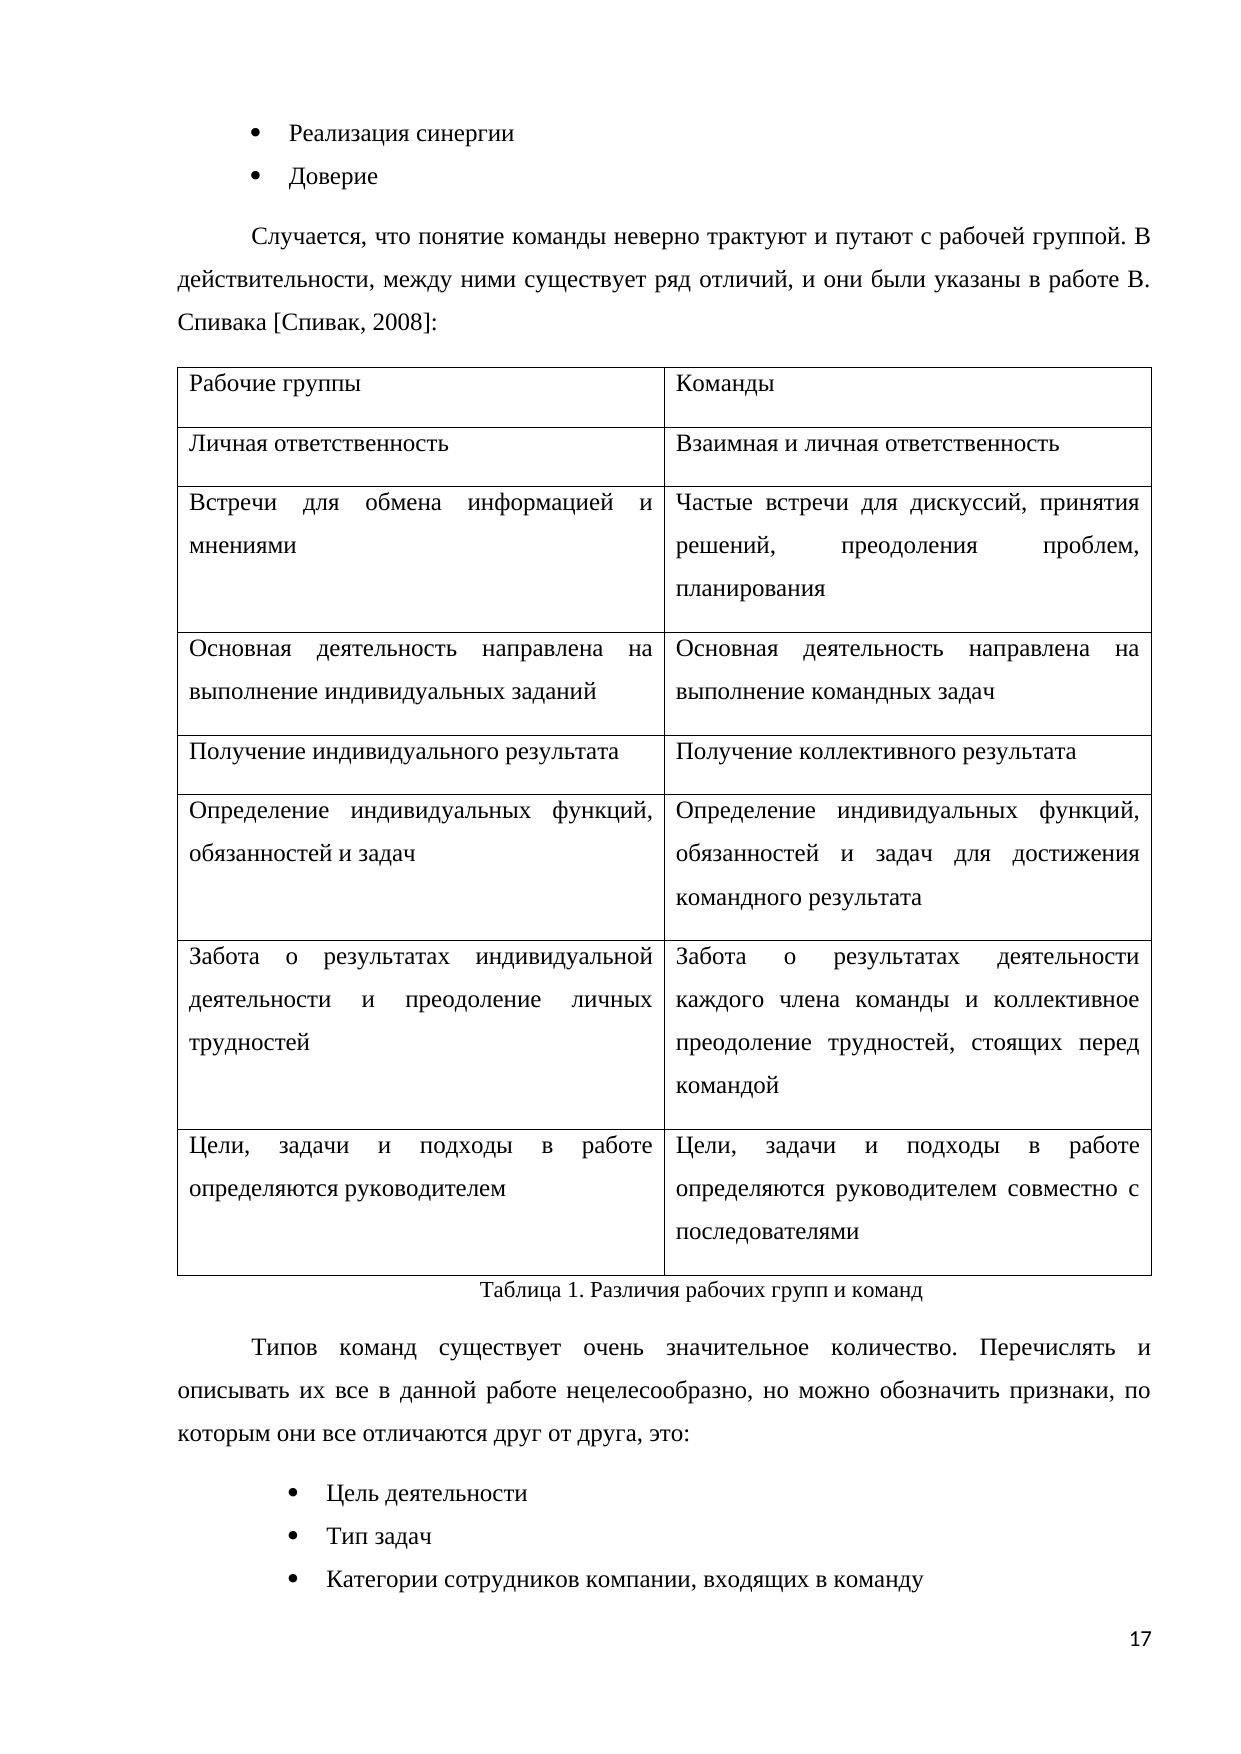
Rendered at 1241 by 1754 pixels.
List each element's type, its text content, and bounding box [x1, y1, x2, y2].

table_cell Получение индивидуального результата [178, 736, 664, 794]
table_cell Частые встречи для дискуссий, принятия решений, преодоления проблем, планирования [665, 487, 1151, 632]
table_cell Определение индивидуальных функций, обязанностей и задач для достижения командного результата [665, 795, 1151, 940]
list Доверие [251, 161, 1152, 190]
table_cell Основная деятельность направлена на выполнение индивидуальных заданий [178, 633, 664, 735]
text Таблица 1. Различия рабочих групп и команд [177, 1276, 1152, 1302]
table_cell Личная ответственность [178, 428, 664, 486]
table_cell Взаимная и личная ответственность [665, 428, 1151, 486]
table_cell Встречи для обмена информацией и мнениями [178, 487, 664, 632]
list Реализация синергии [251, 118, 1152, 147]
list Тип задач [288, 1521, 1152, 1550]
list Категории сотрудников компании, входящих в команду [288, 1564, 1152, 1593]
table_cell Получение коллективного результата [665, 736, 1151, 794]
table_cell Забота о результатах индивидуальной деятельности и преодоление личных трудностей [178, 941, 664, 1129]
text Типов команд существует очень значительное количество. Перечислять и описывать их все в данной работе нецелесообразно, но можно обозначить признаки, по которым они все отличаются друг от друга, это: [177, 1332, 1152, 1447]
table_header Команды [665, 368, 1151, 427]
table_cell Основная деятельность направлена на выполнение командных задач [665, 633, 1151, 735]
table_cell Цели, задачи и подходы в работе определяются руководителем совместно с последователями [665, 1130, 1151, 1275]
table_cell Цели, задачи и подходы в работе определяются руководителем [178, 1130, 664, 1275]
table_header Рабочие группы [178, 368, 664, 427]
table_cell Забота о результатах деятельности каждого члена команды и коллективное преодоление трудностей, стоящих перед командой [665, 941, 1151, 1129]
text Случается, что понятие команды неверно трактуют и путают с рабочей группой. В действительности, между ними существует ряд отличий, и они были указаны в работе В. Спивака [Спивак, 2008]: [177, 221, 1152, 336]
list Цель деятельности [288, 1478, 1152, 1507]
table_cell Определение индивидуальных функций, обязанностей и задач [178, 795, 664, 940]
